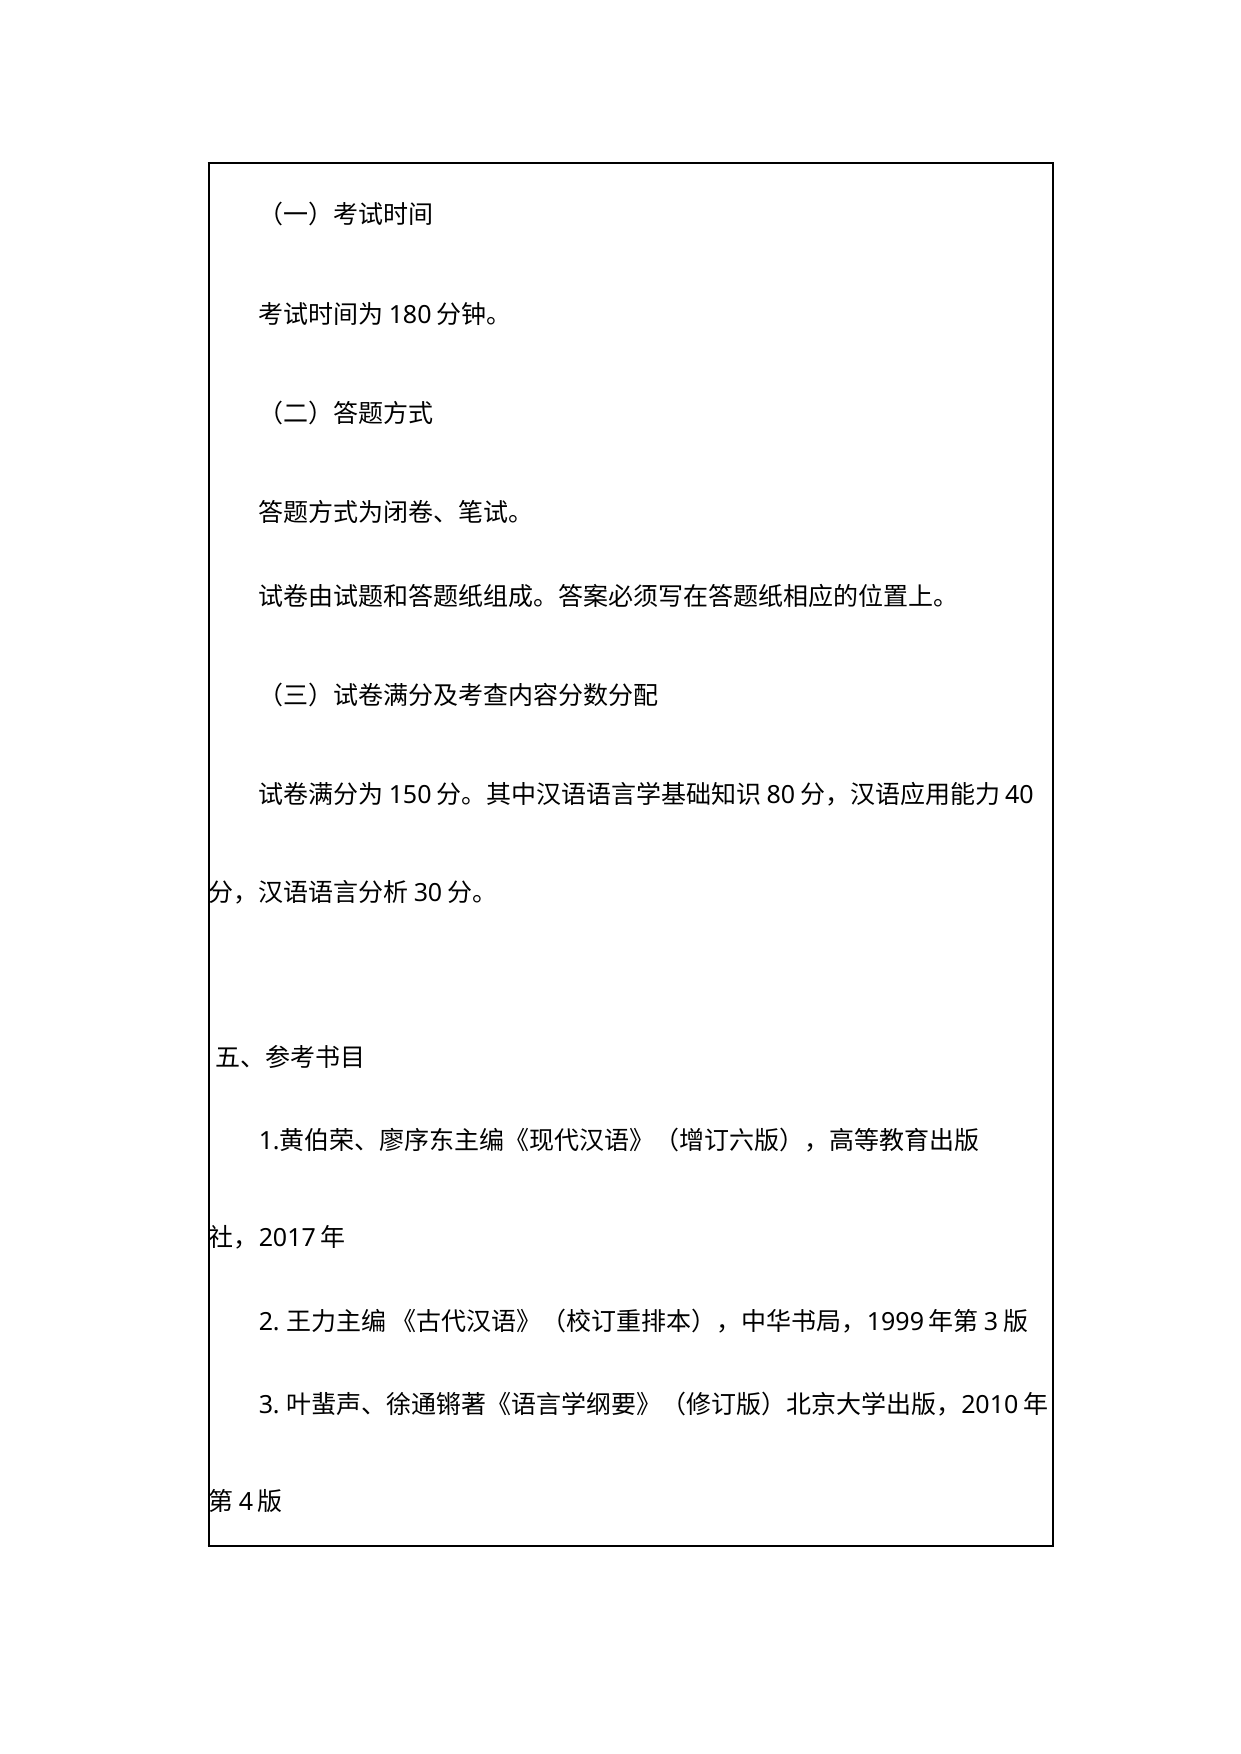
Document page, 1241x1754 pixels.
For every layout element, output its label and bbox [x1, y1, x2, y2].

table_header [210, 164, 1052, 1545]
